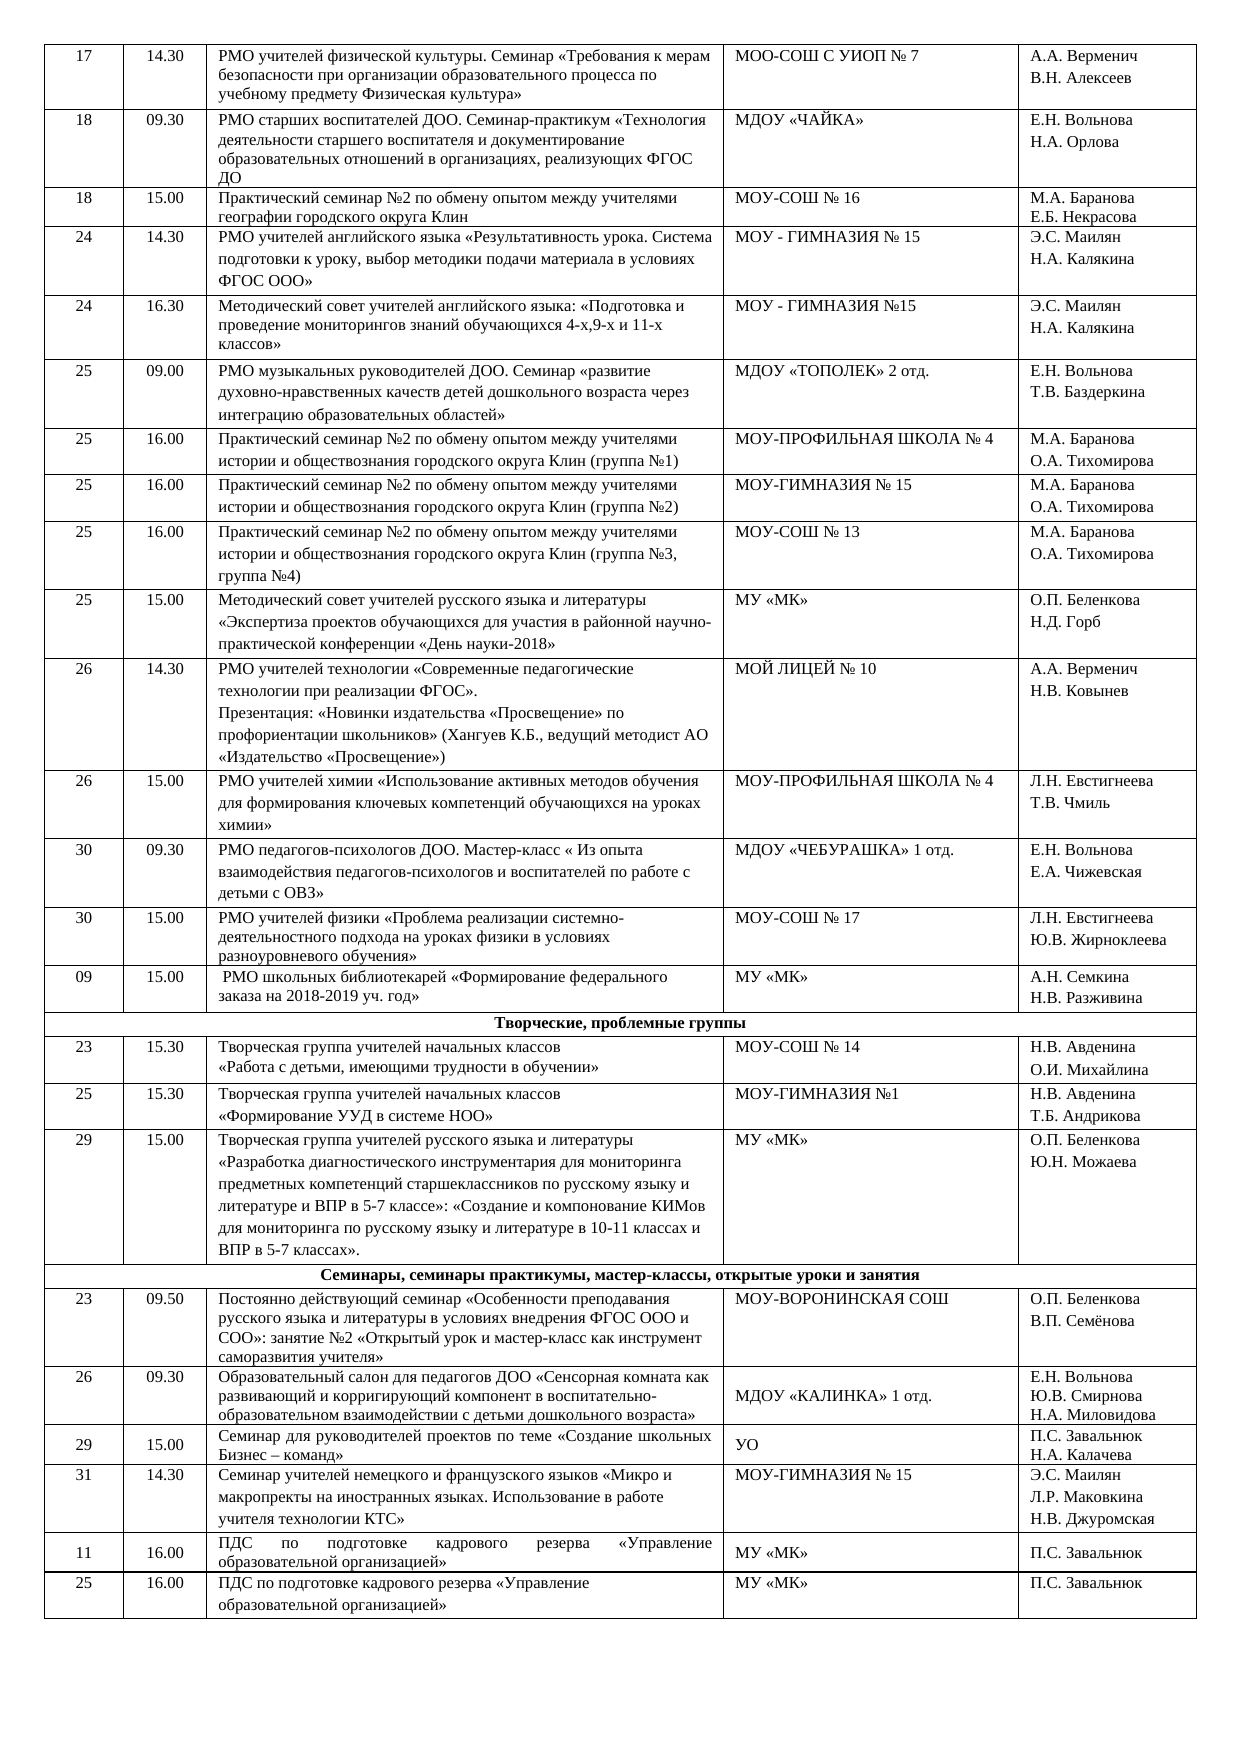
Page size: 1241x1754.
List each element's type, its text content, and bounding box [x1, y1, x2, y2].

table_cell МОУ-ГИМНАЗИЯ № 15 [724, 1465, 1018, 1532]
table_cell Э.С. Маилян Н.А. Калякина [1019, 227, 1196, 294]
table_cell О.П. Беленкова В.П. Семёнова [1019, 1289, 1196, 1366]
table_cell О.П. Беленкова Ю.Н. Можаева [1019, 1130, 1196, 1263]
table_cell ПДС по подготовке кадрового резерва «Управление образовательной организацией» [207, 1573, 723, 1618]
table_cell 16.00 [124, 522, 206, 589]
table_cell Л.Н. Евстигнеева Ю.В. Жирноклеева [1019, 908, 1196, 965]
table_cell 25 [45, 1573, 123, 1618]
table_cell ПДС по подготовке кадрового резерва «Управление образовательной организацией» [207, 1533, 723, 1571]
table_cell МДОУ «КАЛИНКА» 1 отд. [724, 1367, 1018, 1424]
table_cell 09 [45, 966, 123, 1012]
table_cell 15.00 [124, 771, 206, 838]
table_cell МУ «МК» [724, 590, 1018, 657]
table_cell МОУ-СОШ № 14 [724, 1037, 1018, 1083]
table_cell МОУ-СОШ № 16 [724, 188, 1018, 226]
table_cell 25 [45, 360, 123, 428]
table_cell 26 [45, 771, 123, 838]
table_cell МОУ-ГИМНАЗИЯ № 15 [724, 475, 1018, 521]
table_cell Н.В. Авденина О.И. Михайлина [1019, 1037, 1196, 1083]
table_cell 29 [45, 1425, 123, 1464]
table_cell Л.Н. Евстигнеева Т.В. Чмиль [1019, 771, 1196, 838]
table_cell 16.00 [124, 1573, 206, 1618]
table_cell А.А. Верменич Н.В. Ковынев [1019, 659, 1196, 770]
table_cell 25 [45, 1084, 123, 1129]
table_cell Семинар учителей немецкого и французского языков «Микро и макропректы на иностранных языках. Использование в работе учителя технологии КТС» [207, 1465, 723, 1532]
table_cell МДОУ «ТОПОЛЕК» 2 отд. [724, 360, 1018, 428]
table_cell 30 [45, 839, 123, 907]
table_cell Семинары, семинары практикумы, мастер-классы, открытые уроки и занятия [45, 1265, 1196, 1288]
table_cell 26 [45, 1367, 123, 1424]
table_cell МОО-СОШ С УИОП № 7 [724, 45, 1018, 109]
table_cell 16.00 [124, 1533, 206, 1571]
table_cell УО [724, 1425, 1018, 1464]
table_cell 15.00 [124, 908, 206, 965]
table_cell П.С. Завальнюк [1019, 1533, 1196, 1571]
table_cell О.П. Беленкова Н.Д. Горб [1019, 590, 1196, 657]
table_cell 26 [45, 659, 123, 770]
table_cell Н.В. Авденина Т.Б. Андрикова [1019, 1084, 1196, 1129]
table_cell МОУ-СОШ № 17 [724, 908, 1018, 965]
table_cell МДОУ «ЧЕБУРАШКА» 1 отд. [724, 839, 1018, 907]
table_cell 17 [45, 45, 123, 109]
table_cell 11 [45, 1533, 123, 1571]
table_cell 09.00 [124, 360, 206, 428]
table_cell 15.00 [124, 966, 206, 1012]
table_cell 30 [45, 908, 123, 965]
table_cell 16.30 [124, 296, 206, 359]
table_cell РМО школьных библиотекарей «Формирование федерального заказа на 2018-2019 уч. год» [207, 966, 723, 1012]
table_cell 31 [45, 1465, 123, 1532]
table_cell 15.30 [124, 1037, 206, 1083]
table_cell 14.30 [124, 659, 206, 770]
table_cell 09.30 [124, 110, 206, 187]
table_cell Практический семинар №2 по обмену опытом между учителями истории и обществознания городского округа Клин (группа №2) [207, 475, 723, 521]
table_cell 25 [45, 475, 123, 521]
table_cell П.С. Завальнюк Н.А. Калачева [1019, 1425, 1196, 1464]
table_cell 15.00 [124, 1425, 206, 1464]
table_cell МОУ - ГИМНАЗИЯ №15 [724, 296, 1018, 359]
table_cell Е.Н. Вольнова Е.А. Чижевская [1019, 839, 1196, 907]
table_cell РМО учителей химии «Использование активных методов обучения для формирования ключевых компетенций обучающихся на уроках химии» [207, 771, 723, 838]
table_cell 23 [45, 1289, 123, 1366]
table_cell 18 [45, 188, 123, 226]
table_cell МДОУ «ЧАЙКА» [724, 110, 1018, 187]
table_cell 16.00 [124, 429, 206, 474]
table_cell М.А. Баранова О.А. Тихомирова [1019, 475, 1196, 521]
table_cell 24 [45, 227, 123, 294]
table_cell МОУ-ГИМНАЗИЯ №1 [724, 1084, 1018, 1129]
table_cell Творческая группа учителей начальных классов «Работа с детьми, имеющими трудности в обучении» [207, 1037, 723, 1083]
table_cell Семинар для руководителей проектов по теме «Создание школьных Бизнес – команд» [207, 1425, 723, 1464]
table_cell Практический семинар №2 по обмену опытом между учителями истории и обществознания городского округа Клин (группа №1) [207, 429, 723, 474]
table_cell Творческая группа учителей начальных классов «Формирование УУД в системе НОО» [207, 1084, 723, 1129]
table_cell Е.Н. Вольнова Н.А. Орлова [1019, 110, 1196, 187]
table_cell 16.00 [124, 475, 206, 521]
table_cell МОУ-СОШ № 13 [724, 522, 1018, 589]
table_cell 25 [45, 590, 123, 657]
table_cell 09.30 [124, 1367, 206, 1424]
table_cell Методический совет учителей английского языка: «Подготовка и проведение мониторингов знаний обучающихся 4-х,9-х и 11-х классов» [207, 296, 723, 359]
table_cell М.А. Баранова О.А. Тихомирова [1019, 522, 1196, 589]
table_cell Практический семинар №2 по обмену опытом между учителями истории и обществознания городского округа Клин (группа №3, группа №4) [207, 522, 723, 589]
table_cell А.Н. Семкина Н.В. Разживина [1019, 966, 1196, 1012]
table_cell 15.30 [124, 1084, 206, 1129]
table_cell М.А. Баранова Е.Б. Некрасова [1019, 188, 1196, 226]
table_cell 18 [45, 110, 123, 187]
table_cell Е.Н. Вольнова Т.В. Баздеркина [1019, 360, 1196, 428]
table_cell Образовательный салон для педагогов ДОО «Сенсорная комната как развивающий и корригирующий компонент в воспитательно-образовательном взаимодействии с детьми дошкольного возраста» [207, 1367, 723, 1424]
table_cell РМО учителей физики «Проблема реализации системно-деятельностного подхода на уроках физики в условиях разноуровневого обучения» [207, 908, 723, 965]
table_cell Практический семинар №2 по обмену опытом между учителями географии городского округа Клин [207, 188, 723, 226]
table_cell РМО учителей физической культуры. Семинар «Требования к мерам безопасности при организации образовательного процесса по учебному предмету Физическая культура» [207, 45, 723, 109]
table_cell МУ «МК» [724, 1130, 1018, 1263]
table_cell 25 [45, 522, 123, 589]
table_cell Творческая группа учителей русского языка и литературы «Разработка диагностического инструментария для мониторинга предметных компетенций старшеклассников по русскому языку и литературе и ВПР в 5-7 классе»: «Создание и компонование КИМов для мониторинга по русскому языку и литературе в 10-11 классах и ВПР в 5-7 классах». [207, 1130, 723, 1263]
table_cell Е.Н. Вольнова Ю.В. Смирнова Н.А. Миловидова [1019, 1367, 1196, 1424]
table_cell МУ «МК» [724, 966, 1018, 1012]
table_cell МОУ - ГИМНАЗИЯ № 15 [724, 227, 1018, 294]
table_cell РМО учителей технологии «Современные педагогические технологии при реализации ФГОС». Презентация: «Новинки издательства «Просвещение» по профориентации школьников» (Хангуев К.Б., ведущий методист АО «Издательство «Просвещение») [207, 659, 723, 770]
table_cell 15.00 [124, 1130, 206, 1263]
table_cell П.С. Завальнюк [1019, 1573, 1196, 1618]
table_cell 29 [45, 1130, 123, 1263]
table_cell МУ «МК» [724, 1533, 1018, 1571]
table_cell 25 [45, 429, 123, 474]
table_cell РМО учителей английского языка «Результативность урока. Система подготовки к уроку, выбор методики подачи материала в условиях ФГОС ООО» [207, 227, 723, 294]
table_cell РМО музыкальных руководителей ДОО. Семинар «развитие духовно-нравственных качеств детей дошкольного возраста через интеграцию образовательных областей» [207, 360, 723, 428]
table_cell Постоянно действующий семинар «Особенности преподавания русского языка и литературы в условиях внедрения ФГОС ООО и СОО»: занятие №2 «Открытый урок и мастер-класс как инструмент саморазвития учителя» [207, 1289, 723, 1366]
table_cell М.А. Баранова О.А. Тихомирова [1019, 429, 1196, 474]
table_cell Творческие, проблемные группы [45, 1013, 1196, 1036]
table_cell РМО педагогов-психологов ДОО. Мастер-класс « Из опыта взаимодействия педагогов-психологов и воспитателей по работе с детьми с ОВЗ» [207, 839, 723, 907]
table_cell 23 [45, 1037, 123, 1083]
table_cell Э.С. Маилян Н.А. Калякина [1019, 296, 1196, 359]
table_cell 24 [45, 296, 123, 359]
table_cell 15.00 [124, 590, 206, 657]
table_cell МОЙ ЛИЦЕЙ № 10 [724, 659, 1018, 770]
table_cell 14.30 [124, 45, 206, 109]
table_cell Методический совет учителей русского языка и литературы «Экспертиза проектов обучающихся для участия в районной научно-практической конференции «День науки-2018» [207, 590, 723, 657]
table_cell МОУ-ПРОФИЛЬНАЯ ШКОЛА № 4 [724, 771, 1018, 838]
table_cell 15.00 [124, 188, 206, 226]
table_cell 09.30 [124, 839, 206, 907]
table_cell 14.30 [124, 227, 206, 294]
table_cell Э.С. Маилян Л.Р. Маковкина Н.В. Джуромская [1019, 1465, 1196, 1532]
table_cell МОУ-ВОРОНИНСКАЯ СОШ [724, 1289, 1018, 1366]
table_cell МОУ-ПРОФИЛЬНАЯ ШКОЛА № 4 [724, 429, 1018, 474]
table_cell РМО старших воспитателей ДОО. Семинар-практикум «Технология деятельности старшего воспитателя и документирование образовательных отношений в организациях, реализующих ФГОС ДО [207, 110, 723, 187]
table_cell 09.50 [124, 1289, 206, 1366]
table_cell МУ «МК» [724, 1573, 1018, 1618]
table_cell А.А. Верменич В.Н. Алексеев [1019, 45, 1196, 109]
table_cell 14.30 [124, 1465, 206, 1532]
